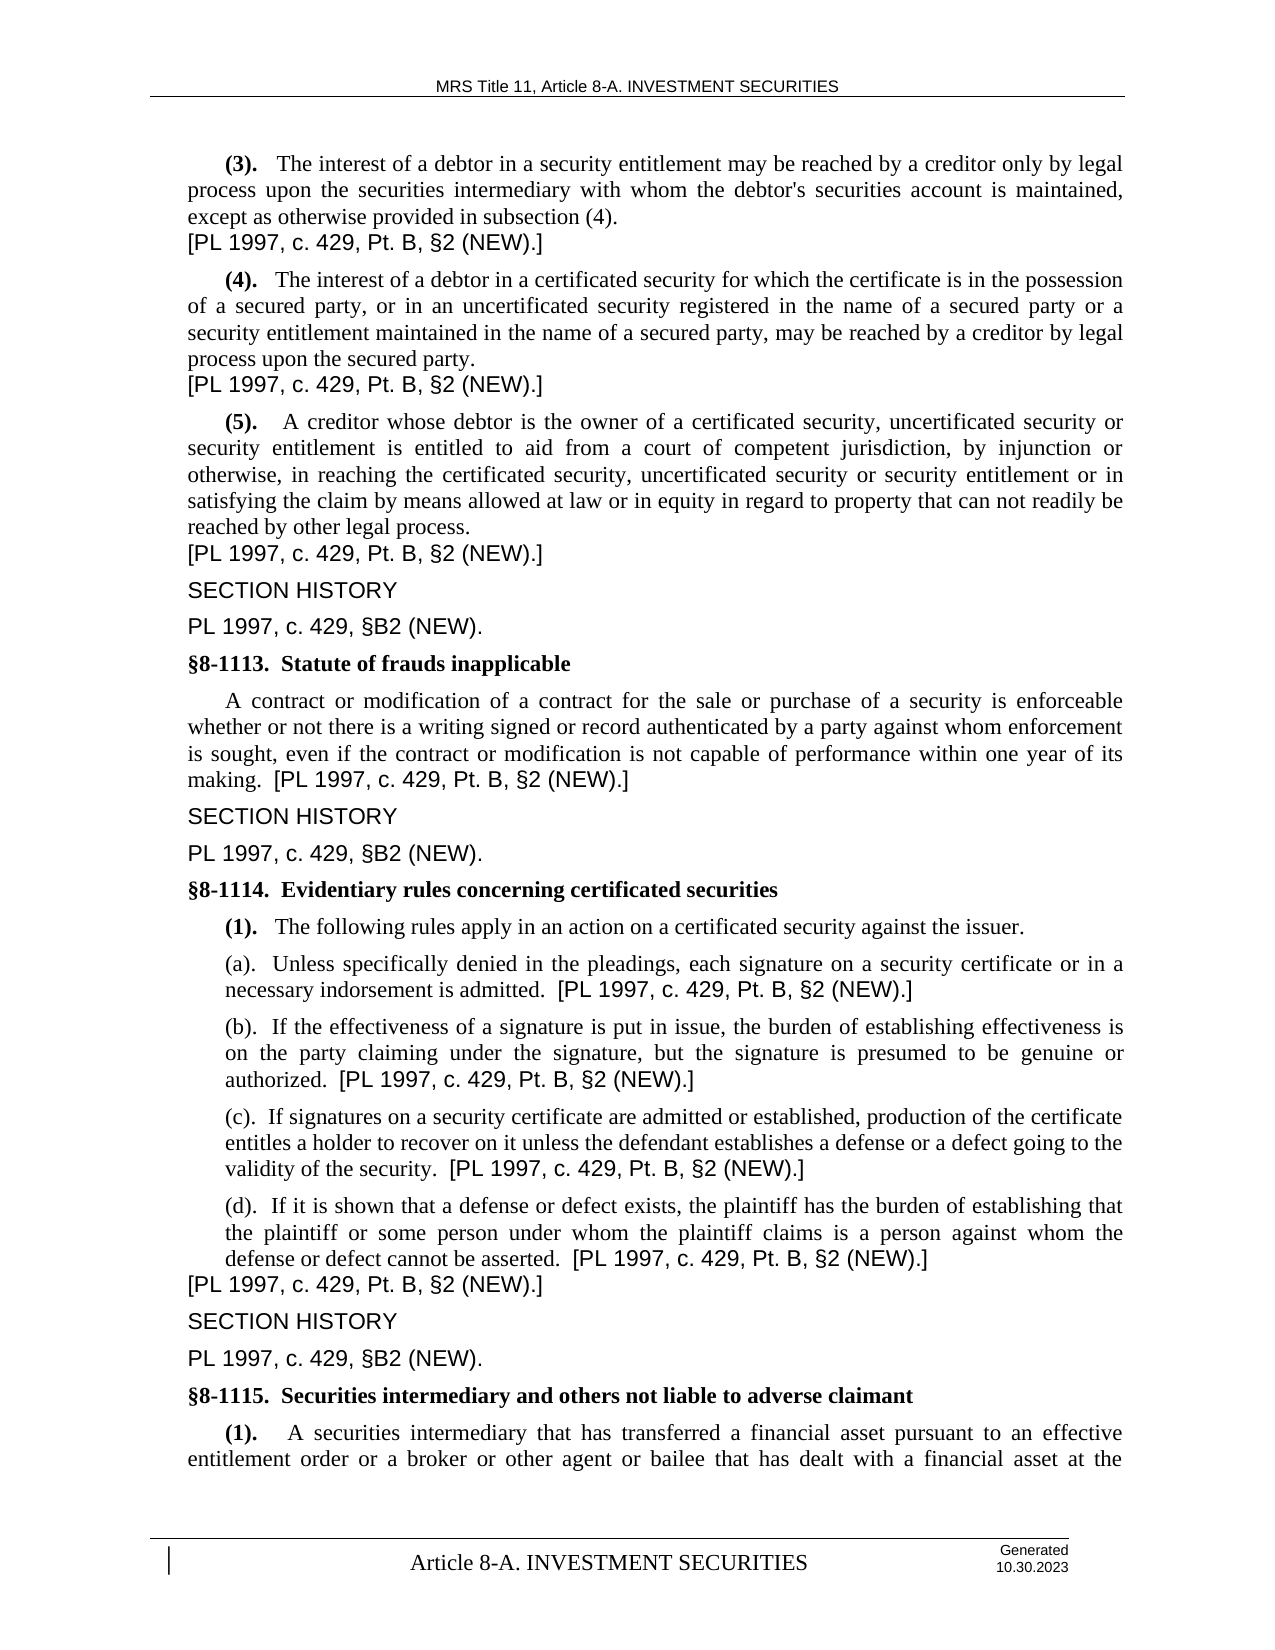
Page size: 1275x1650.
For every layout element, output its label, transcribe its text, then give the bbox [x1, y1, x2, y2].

text [PL 1997, c. 429, Pt. B, §2 (NEW).] [187, 371, 1125, 398]
text (3). The interest of a debtor in a security entitlement may be reached by a creditor only by legal process upon the securities intermediary with whom the debtor's securities account is maintained, except as otherwise provided in subsection (4). [187, 150, 1125, 229]
text §8-1113. Statute of frauds inapplicable [187, 650, 1125, 676]
text (5). A creditor whose debtor is the owner of a certificated security, uncertificated security or security entitlement is entitled to aid from a court of competent jurisdiction, by injunction or otherwise, in reaching the certificated security, uncertificated security or security entitlement or in satisfying the claim by means allowed at law or in equity in regard to property that can not readily be reached by other legal process. [187, 408, 1125, 540]
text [187, 1418, 1125, 1471]
text §8-1114. Evidentiary rules concerning certificated securities [187, 876, 1125, 903]
text SECTION HISTORY [187, 1308, 1125, 1334]
text [PL 1997, c. 429, Pt. B, §2 (NEW).] [187, 229, 1125, 255]
text (a). Unless specifically denied in the pleadings, each signature on a security certificate or in a necessary indorsement is admitted. [PL 1997, c. 429, Pt. B, §2 (NEW).] [225, 950, 1125, 1003]
text (d). If it is shown that a defense or defect exists, the plaintiff has the burden of establishing that the plaintiff or some person under whom the plaintiff claims is a person against whom the defense or defect cannot be asserted. [PL 1997, c. 429, Pt. B, §2 (NEW).] [225, 1192, 1125, 1271]
text (c). If signatures on a security certificate are admitted or established, production of the certificate entitles a holder to recover on it unless the defendant establishes a defense or a defect going to the validity of the security. [PL 1997, c. 429, Pt. B, §2 (NEW).] [225, 1103, 1125, 1182]
text §8-1115. Securities intermediary and others not liable to adverse claimant [187, 1382, 1125, 1408]
text (b). If the effectiveness of a signature is put in issue, the burden of establishing effectiveness is on the party claiming under the signature, but the signature is presumed to be genuine or authorized. [PL 1997, c. 429, Pt. B, §2 (NEW).] [225, 1013, 1125, 1092]
text SECTION HISTORY [187, 803, 1125, 829]
text [PL 1997, c. 429, Pt. B, §2 (NEW).] [187, 1271, 1125, 1298]
text PL 1997, c. 429, §B2 (NEW). [187, 1345, 1125, 1371]
text PL 1997, c. 429, §B2 (NEW). [187, 839, 1125, 866]
text SECTION HISTORY [187, 577, 1125, 603]
text A contract or modification of a contract for the sale or purchase of a security is enforceable whether or not there is a writing signed or record authenticated by a party against whom enforcement is sought, even if the contract or modification is not capable of performance within one year of its making. [PL 1997, c. 429, Pt. B, §2 (NEW).] [187, 687, 1125, 792]
text [PL 1997, c. 429, Pt. B, §2 (NEW).] [187, 540, 1125, 566]
text (1). The following rules apply in an action on a certificated security against the issuer. [187, 913, 1125, 939]
text PL 1997, c. 429, §B2 (NEW). [187, 613, 1125, 640]
text (4). The interest of a debtor in a certificated security for which the certificate is in the possession of a secured party, or in an uncertificated security registered in the name of a secured party or a security entitlement maintained in the name of a secured party, may be reached by a creditor by legal process upon the secured party. [187, 266, 1125, 371]
